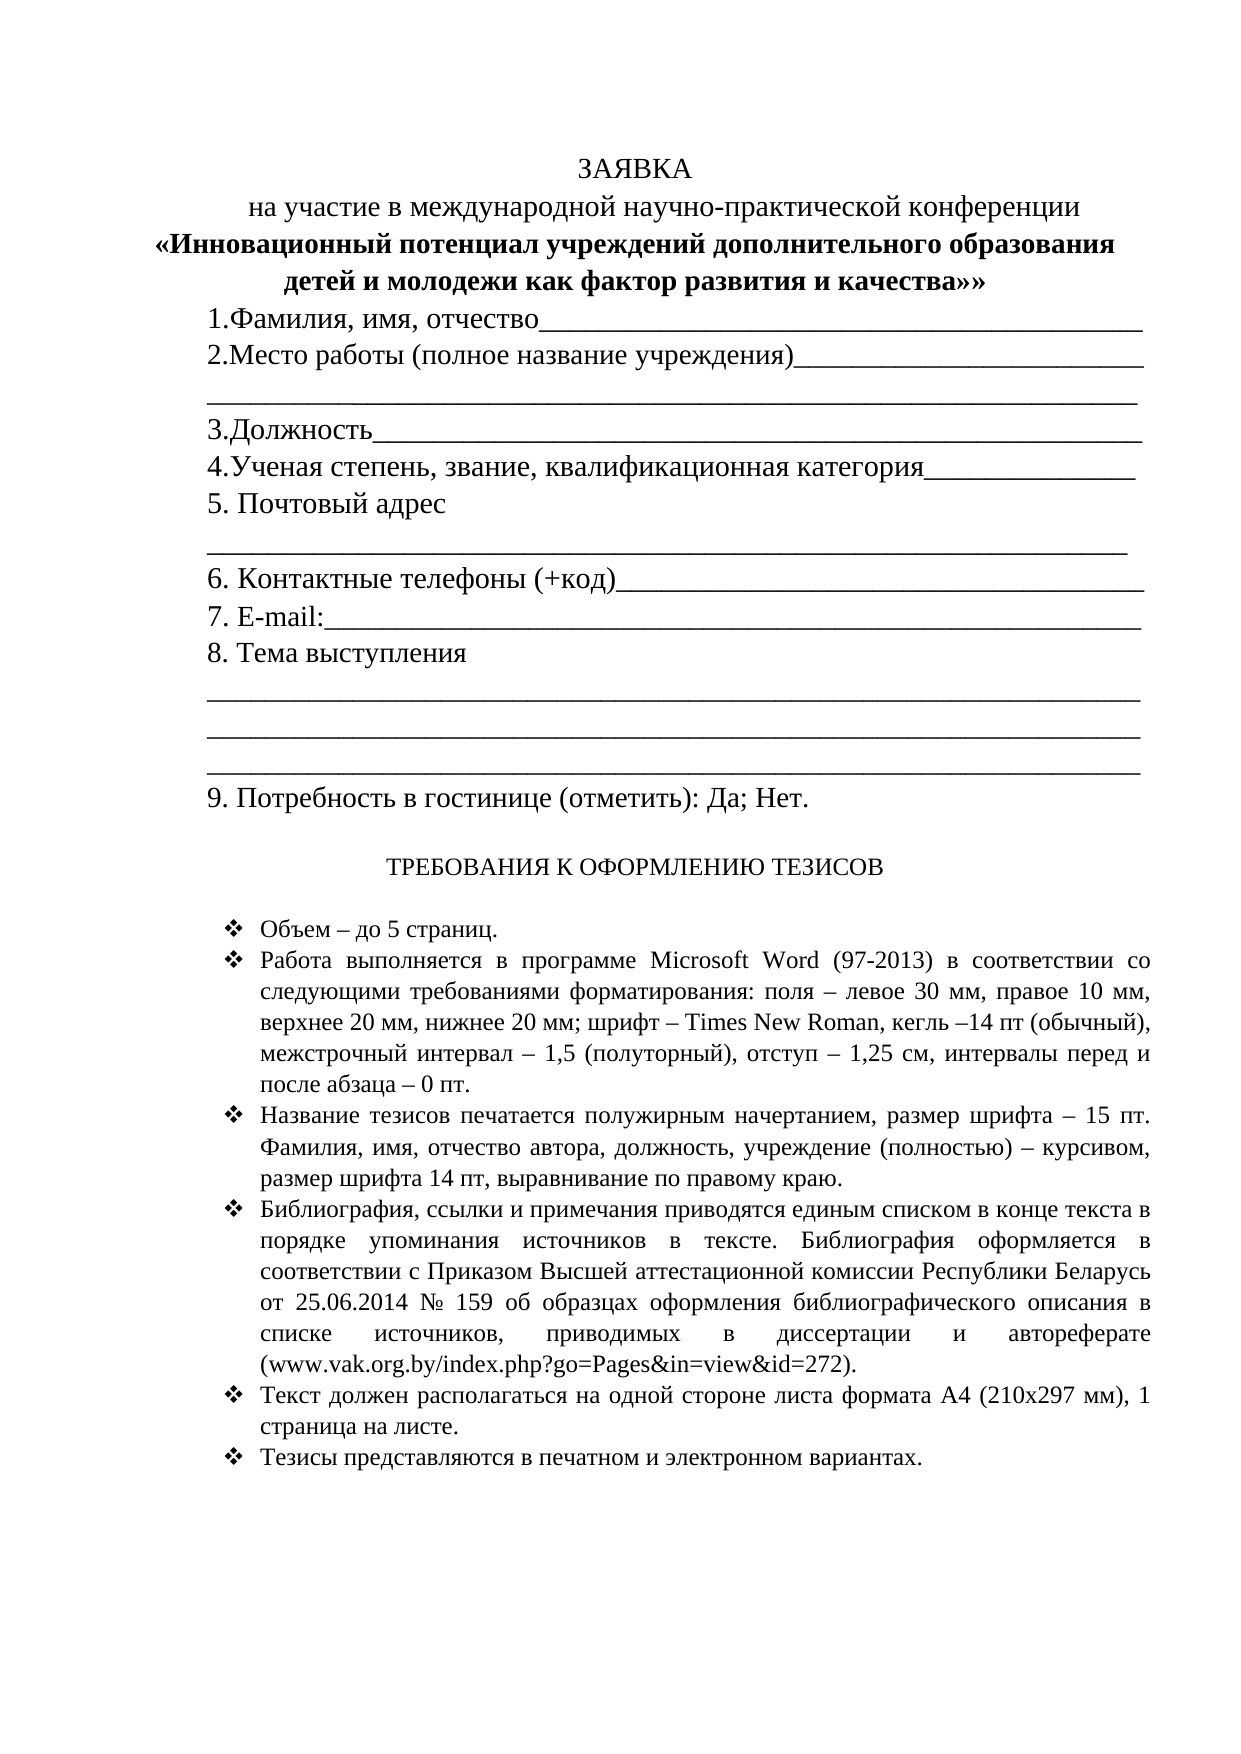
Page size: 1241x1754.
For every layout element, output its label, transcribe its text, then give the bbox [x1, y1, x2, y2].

text 1.Фамилия, имя, отчество________________________________________ [207, 300, 1152, 335]
text 8. Тема выступления ________________________________________________________________________________________________________________________________________________________________________________________________ [207, 635, 1152, 777]
text ТРЕБОВАНИЯ К ОФОРМЛЕНИЮ ТЕЗИСОВ [118, 852, 1152, 881]
text ______________________________________________________________ [207, 373, 1152, 408]
list Библиография, ссылки и примечания приводятся единым списком в конце текста в порядке упоминания источников в тексте. Библиография оформляется в соответствии с Приказом Высшей аттестационной комиссии Республики Беларусь от 25.06.2014 № 159 об образцах оформления библиографического описания в списке источников, приводимых в диссертации и автореферате (www.vak.org.by/index.php?go=Pages&in=view&id=272). [222, 1194, 1152, 1378]
text на участие в международной научно-практической конференции «Инновационный потенциал учреждений дополнительного образования детей и молодежи как фактор развития и качества»» [118, 188, 1152, 297]
list Название тезисов печатается полужирным начертанием, размер шрифта – 15 пт. Фамилия, имя, отчество автора, должность, учреждение (полностью) – курсивом, размер шрифта 14 пт, выравнивание по правому краю. [222, 1101, 1152, 1191]
list Объем – до 5 страниц. [222, 914, 1152, 943]
text ЗАЯВКА [118, 152, 1152, 185]
text 5. Почтовый адрес [207, 486, 1137, 520]
list Текст должен располагаться на одной стороне листа формата А4 (210х297 мм), 1 страница на листе. [222, 1380, 1152, 1440]
list Работа выполняется в программе Microsoft Word (97-2013) в соответствии со следующими требованиями форматирования: поля – левое 30 мм, правое 10 мм, верхнее 20 мм, нижнее 20 мм; шрифт – Times New Roman, кегль –14 пт (обычный), межстрочный интервал – 1,5 (полуторный), отступ – 1,25 см, интервалы перед и после абзаца – 0 пт. [222, 945, 1152, 1098]
text 7. E-mail:________________________________________________________ [207, 598, 1152, 633]
text 4.Ученая степень, звание, квалификационная категория______________ [207, 448, 1152, 483]
text 3.Должность___________________________________________________ [207, 411, 1152, 446]
text 2.Место работы (полное название учреждения)________________________ [207, 337, 1152, 371]
list Тезисы представляются в печатном и электронном вариантах. [222, 1442, 1152, 1471]
text _____________________________________________________________ [207, 523, 1137, 558]
text 6. Контактные телефоны (+код)___________________________________ [207, 561, 1152, 595]
text 9. Потребность в гостинице (отметить): Да; Нет. [207, 780, 1152, 813]
